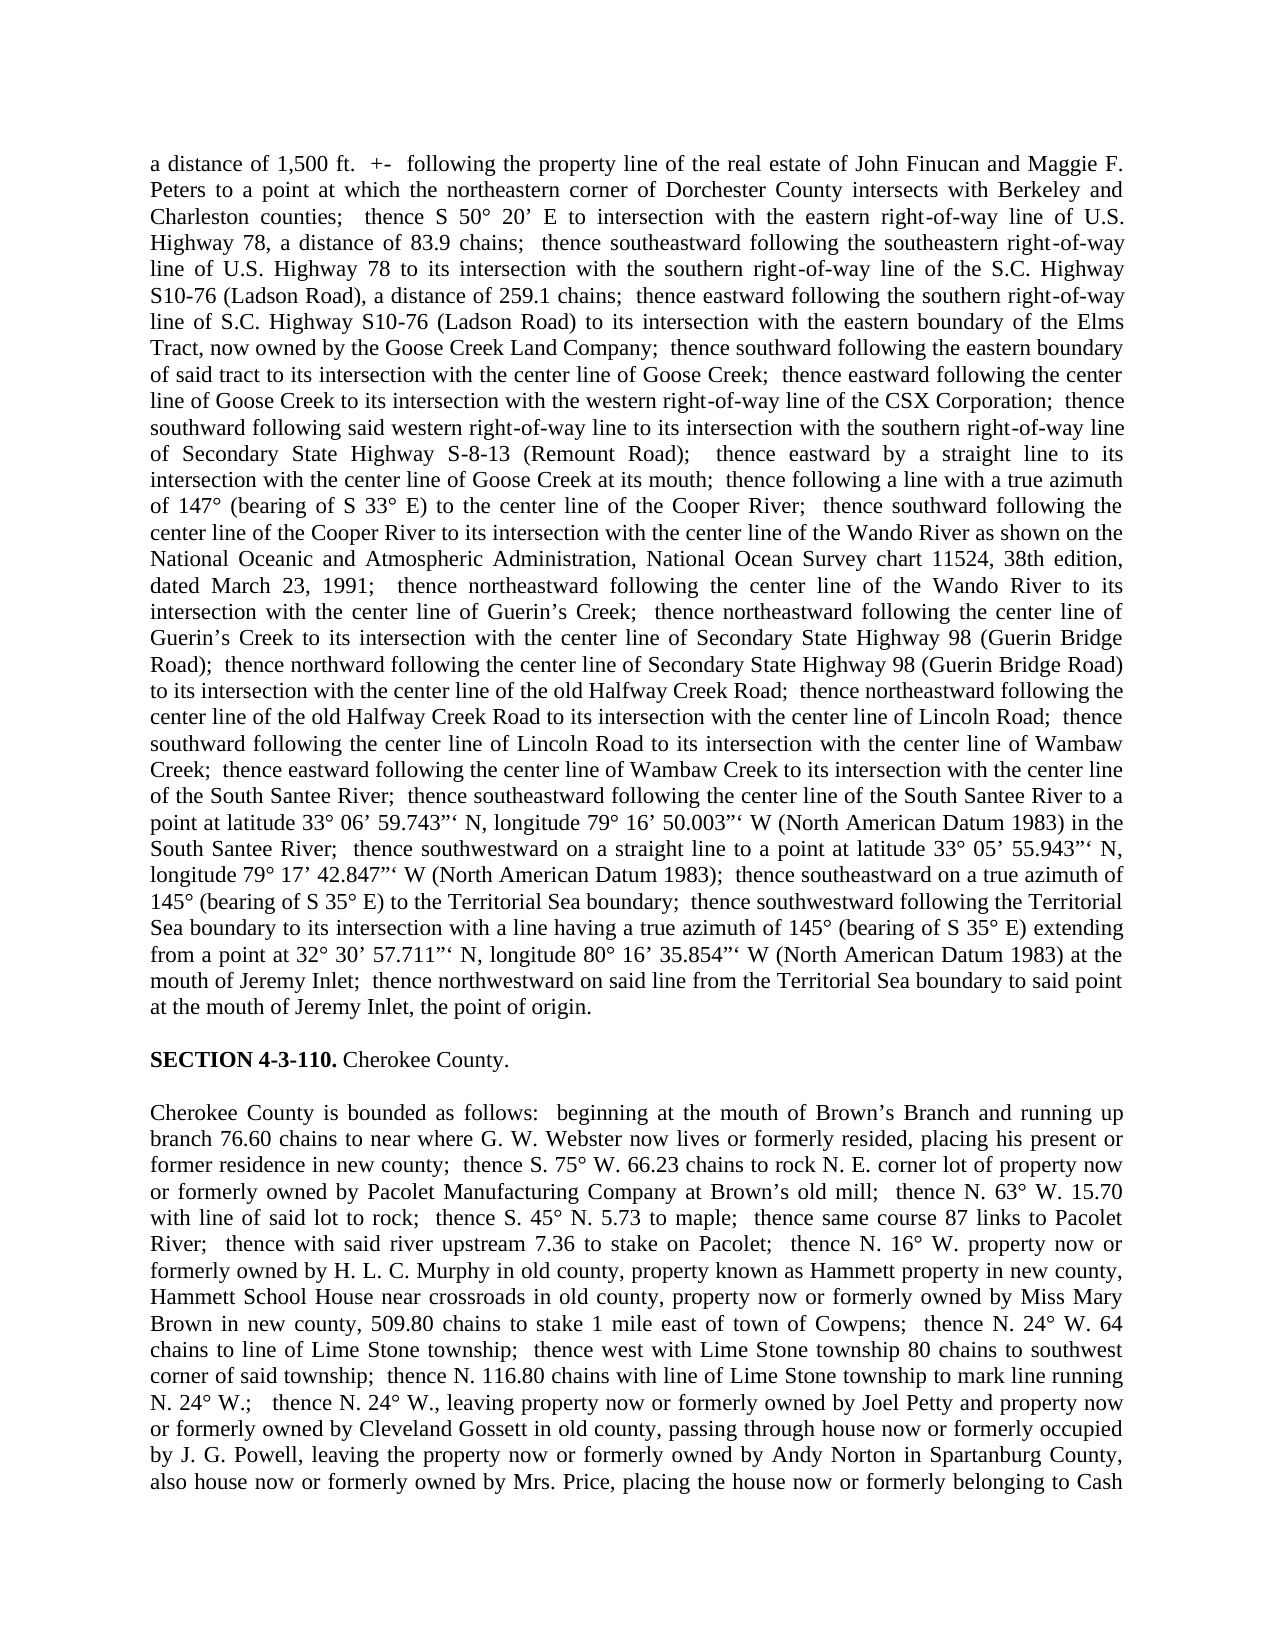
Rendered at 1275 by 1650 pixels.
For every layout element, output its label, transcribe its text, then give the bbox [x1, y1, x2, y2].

text SECTION 4-3-110. Cherokee County. [150, 1046, 1125, 1072]
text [150, 1099, 1125, 1494]
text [150, 150, 1125, 1020]
